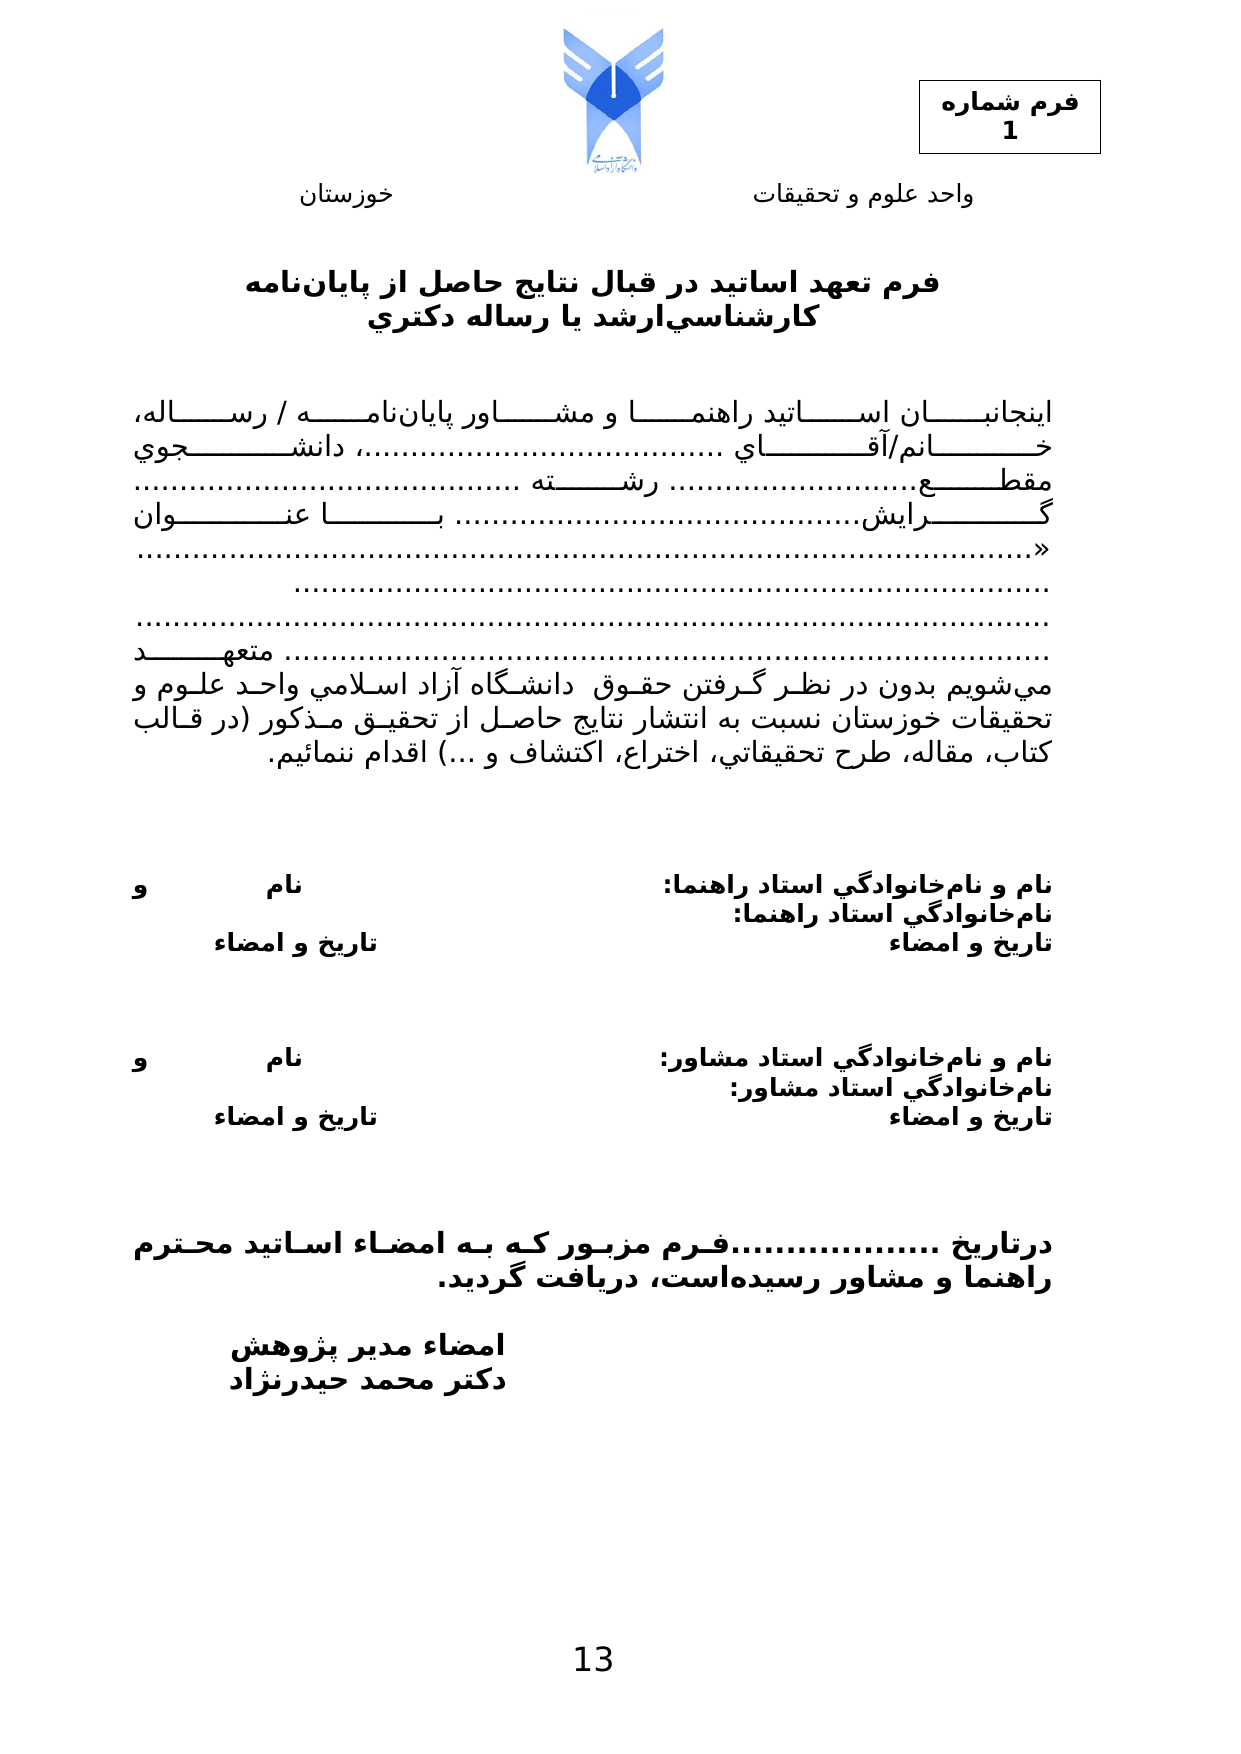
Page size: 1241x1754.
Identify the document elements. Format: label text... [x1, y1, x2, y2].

text درتاريخ ...................فرم مزبور كه به امضاء اساتيد محترم راهنما و مشاور رسيده‌است، دريافت گرديد. [133, 1227, 1053, 1295]
text تاريخ و امضاء تاريخ و امضاء [133, 1102, 1053, 1131]
text دکتر محمد حيدرنژاد [133, 1362, 603, 1396]
text تاريخ و امضاء تاريخ و امضاء [133, 928, 1053, 957]
text نام و نام‌خانوادگي استاد راهنما: نام و نام‌خانوادگي استاد راهنما: [133, 870, 1053, 928]
text امضاء مدير پژوهش [133, 1328, 603, 1362]
text فرم تعهد اساتيد در قبال نتايج حاصل از پايان‌نامه كارشناسي‌ارشد يا رساله دكتري [133, 265, 1053, 333]
subtitle واحد علوم و تحقيقات خوزستان [170, 179, 1016, 208]
text اينجانبان اساتيد راهنما و مشاور پايان‌نامه / رساله، خانم/آقاي .......................................، دانشجوي مقطع........................... رشته .......................................... گرايش............................................ با عنوان «................................................................................................................................................................................... ...................................................................................................................................................................................... متعهد مي‌شويم بدون در نظر گرفتن حقوق دانشگاه آزاد اسلامي واحد علوم و تحقيقات خوزستان نسبت به انتشار نتايج حاصل از تحقيق مذكور (در قالب كتاب، مقاله، طرح تحقيقاتي، اختراع، اكتشاف و ...) اقدام ننمائيم. [133, 396, 1053, 769]
text نام و نام‌خانوادگي استاد مشاور: نام و نام‌خانوادگي استاد مشاور: [133, 1043, 1053, 1102]
